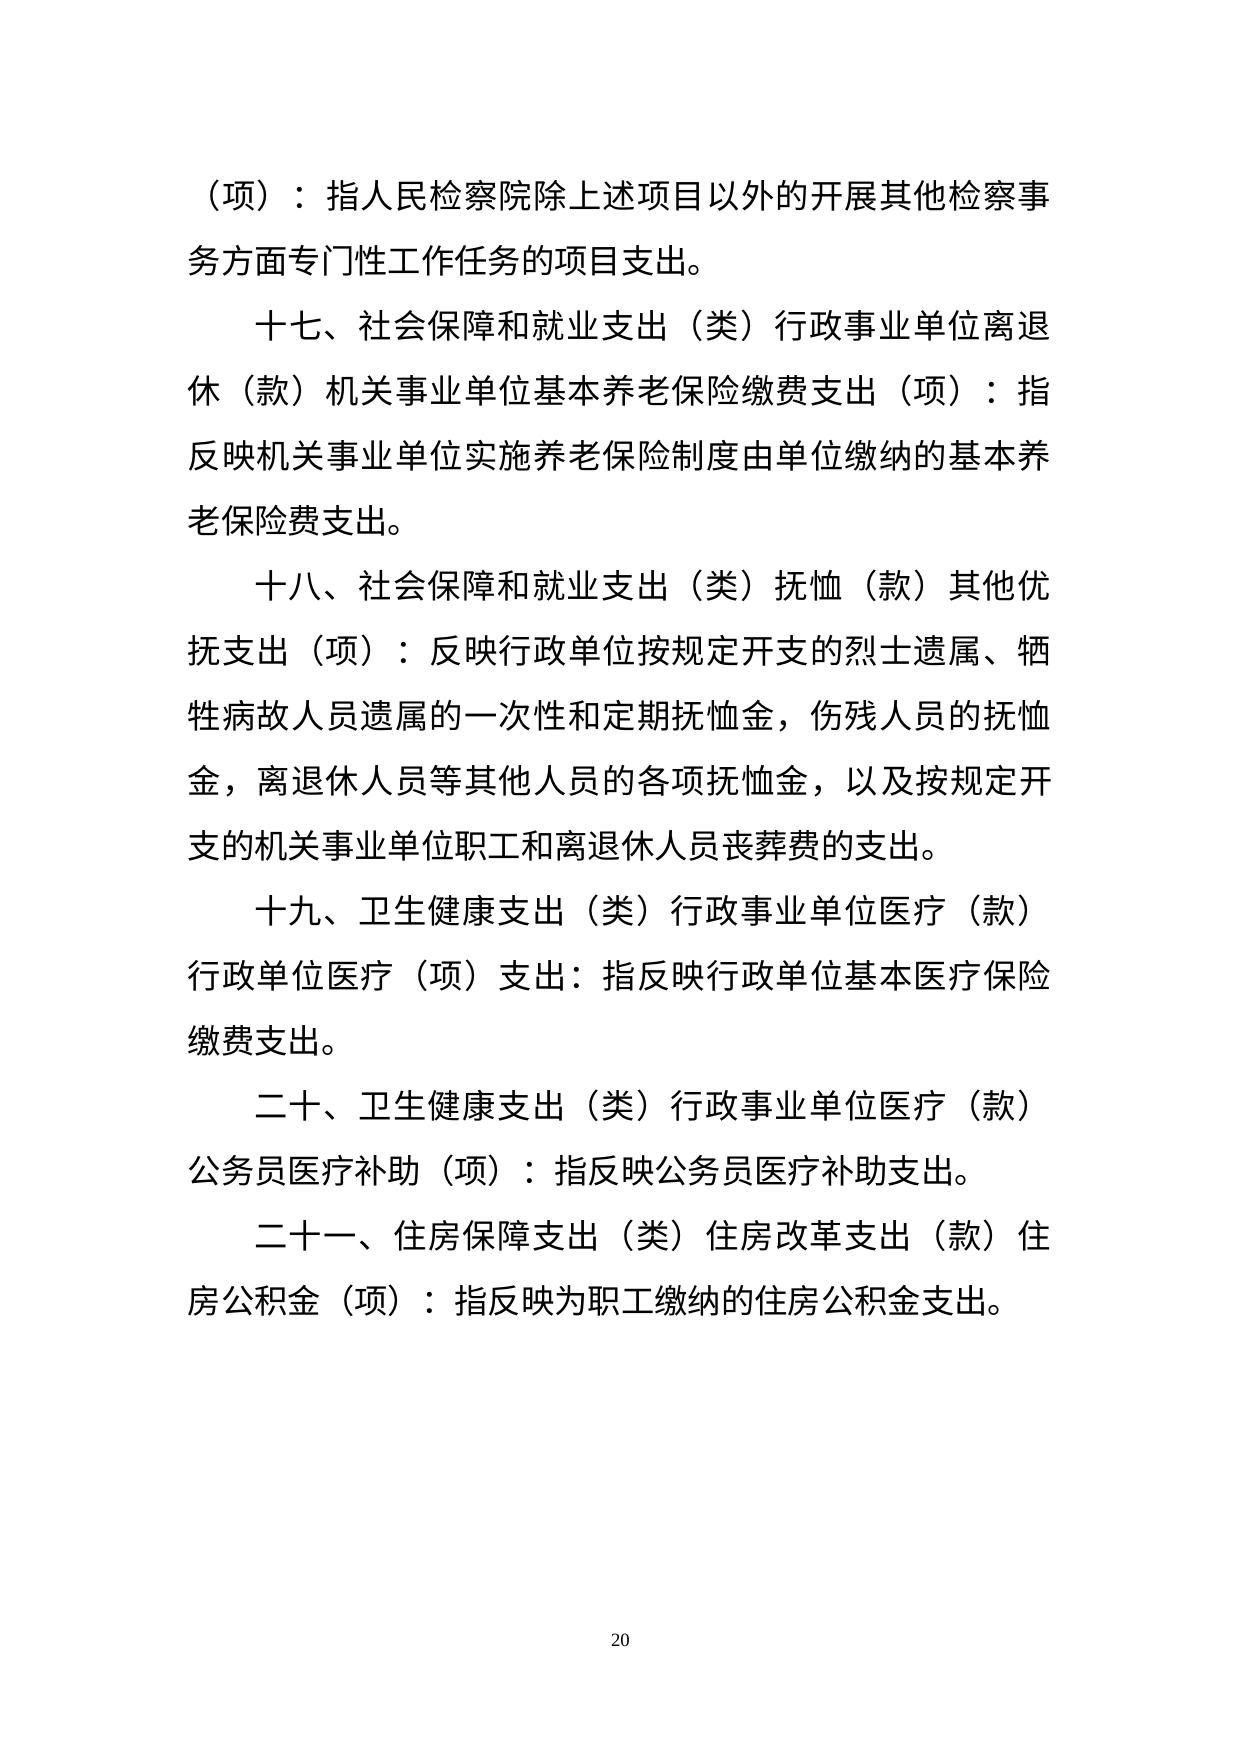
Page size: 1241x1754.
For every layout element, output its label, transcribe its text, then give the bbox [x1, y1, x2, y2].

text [187, 162, 1053, 292]
text 十七、社会保障和就业支出（类）行政事业单位离退休（款）机关事业单位基本养老保险缴费支出（项）：指反映机关事业单位实施养老保险制度由单位缴纳的基本养老保险费支出。 [187, 292, 1053, 552]
text 二十、卫生健康支出（类）行政事业单位医疗（款）公务员医疗补助（项）：指反映公务员医疗补助支出。 [187, 1072, 1053, 1202]
text 二十一、住房保障支出（类）住房改革支出（款）住房公积金（项）：指反映为职工缴纳的住房公积金支出。 [187, 1202, 1053, 1332]
text 十九、卫生健康支出（类）行政事业单位医疗（款）行政单位医疗（项）支出：指反映行政单位基本医疗保险缴费支出。 [187, 877, 1053, 1072]
text 十八、社会保障和就业支出（类）抚恤（款）其他优抚支出（项）：反映行政单位按规定开支的烈士遗属、牺牲病故人员遗属的一次性和定期抚恤金，伤残人员的抚恤金，离退休人员等其他人员的各项抚恤金，以及按规定开支的机关事业单位职工和离退休人员丧葬费的支出。 [187, 552, 1053, 877]
